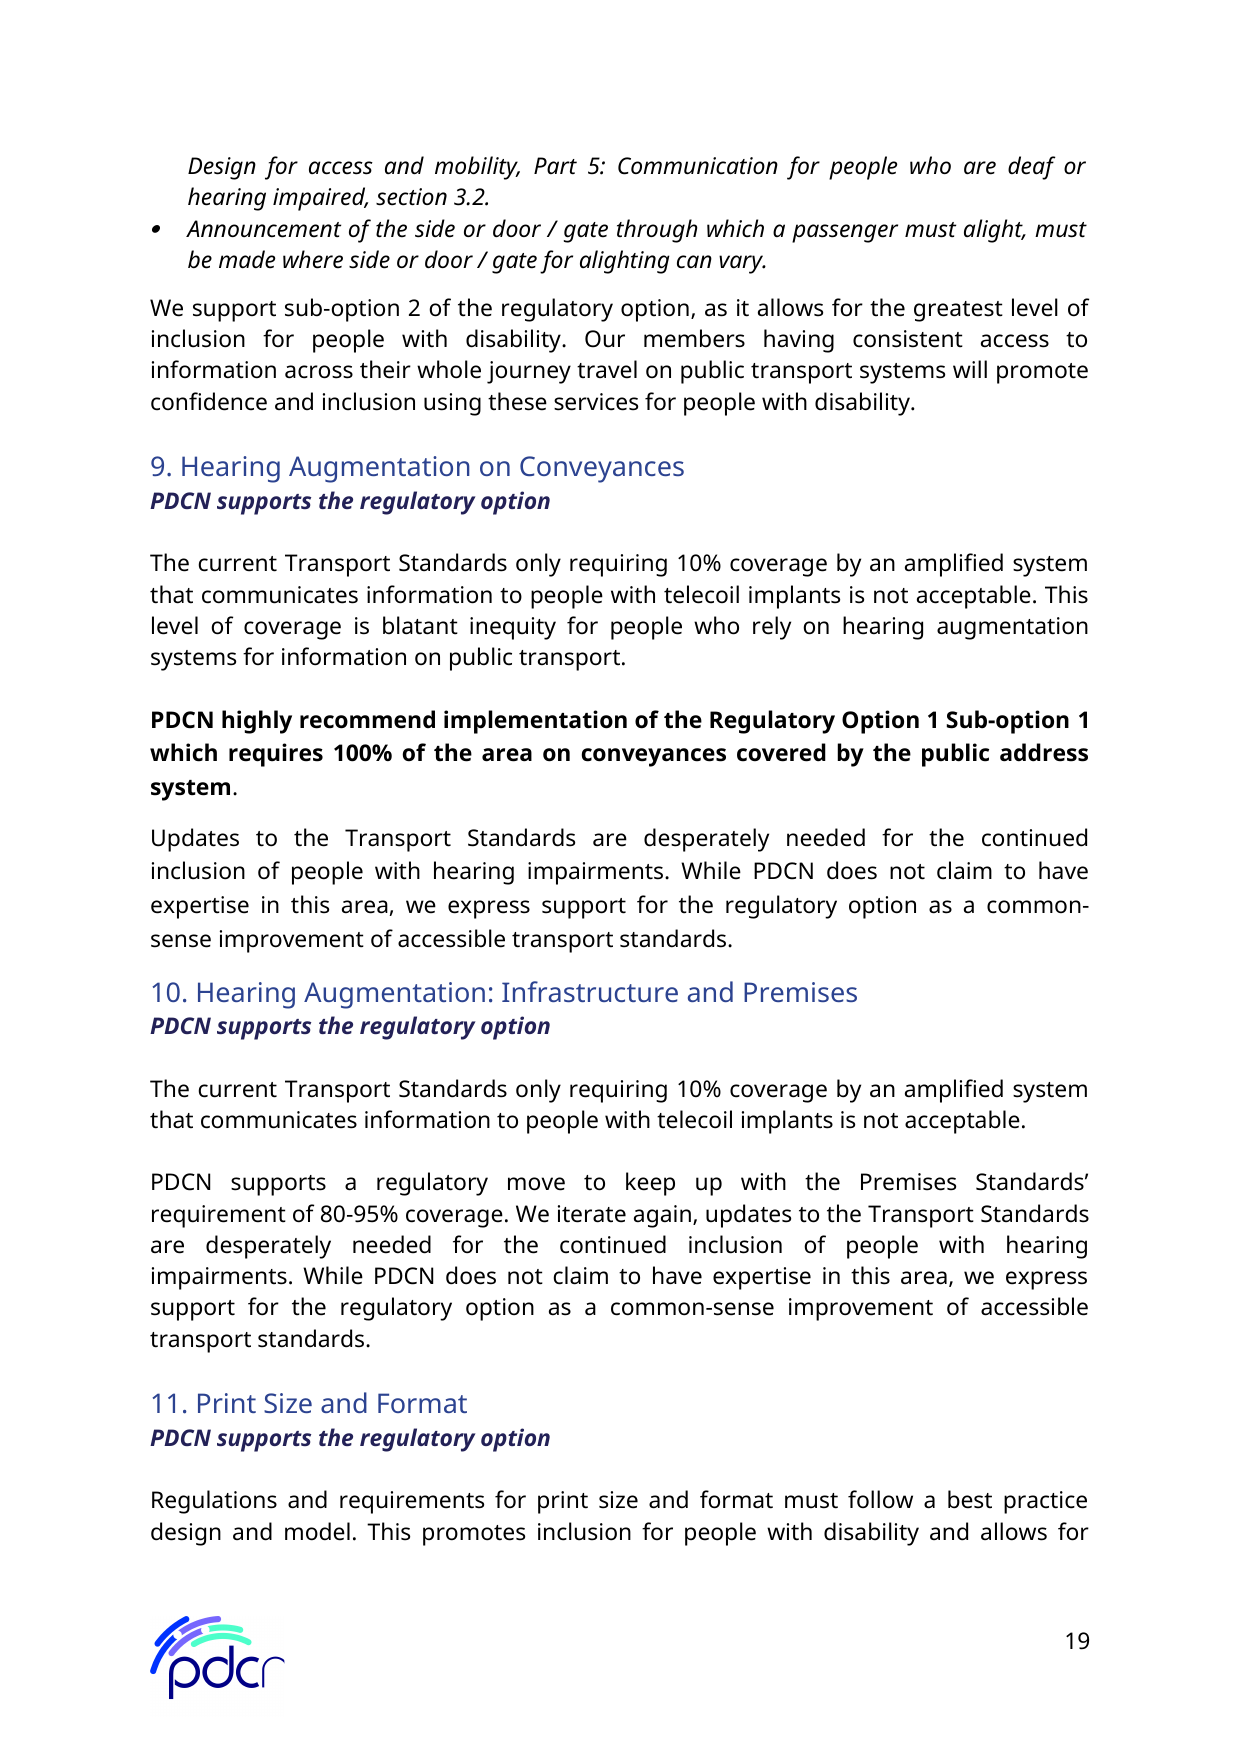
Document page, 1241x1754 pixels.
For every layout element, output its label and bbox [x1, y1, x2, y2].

picture [150, 1616, 285, 1717]
